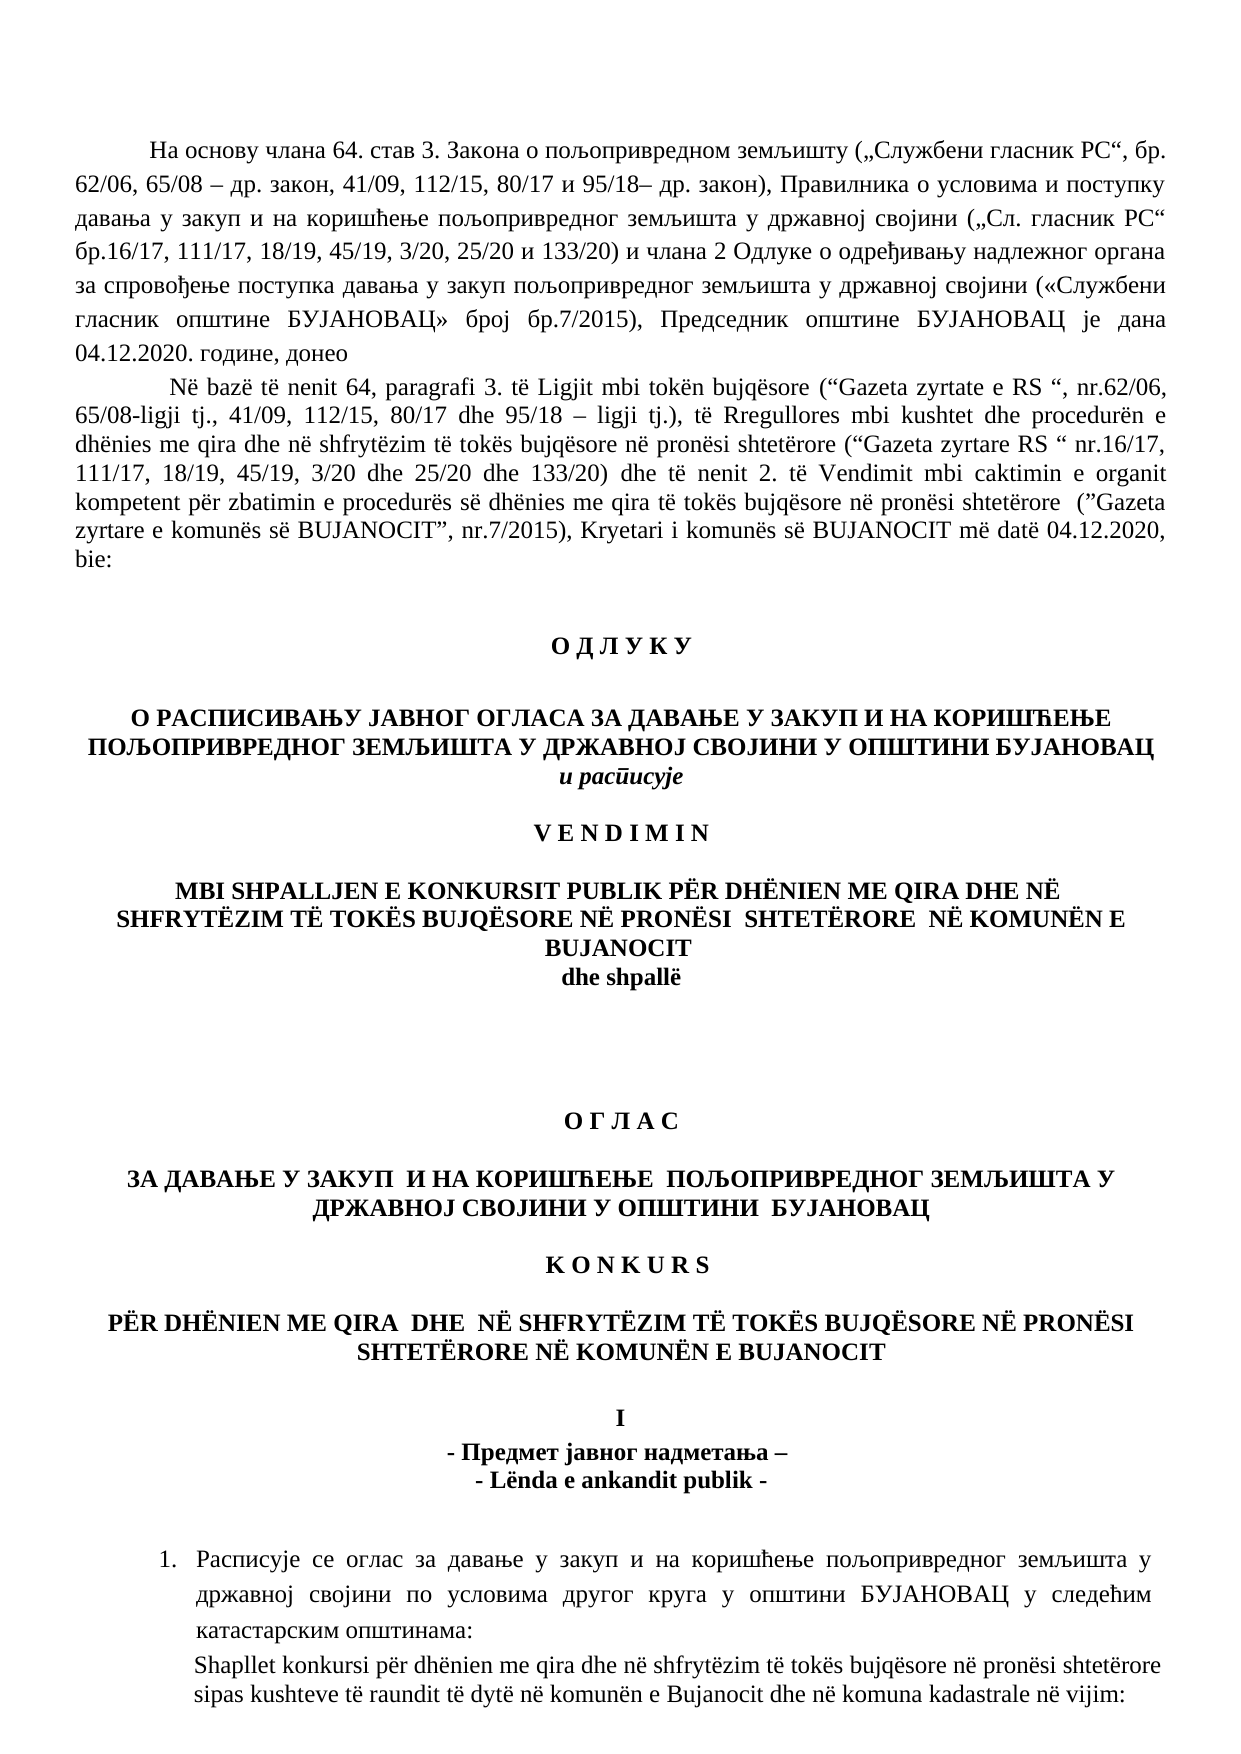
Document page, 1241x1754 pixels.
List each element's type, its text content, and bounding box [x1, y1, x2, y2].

text На основу члана 64. став 3. Закона о пољопривредном земљишту („Службени гласник РС“, бр. 62/06, 65/08 – др. закон, 41/09, 112/15, 80/17 и 95/18– др. закон), Правилника о условима и поступку давања у закуп и на коришћење пољопривредног земљишта у државној својини („Сл. гласник РС“ бр.16/17, 111/17, 18/19, 45/19, 3/20, 25/20 и 133/20) и члана 2 Одлуке о одређивању надлежног органа за спровођење поступка давања у закуп пољопривредног земљишта у државној својини («Службени гласник општине БУЈАНОВАЦ» број бр.7/2015), Председник општине БУЈАНОВАЦ је дана 04.12.2020. године, донео [75, 135, 1167, 367]
text О РАСПИСИВАЊУ ЈАВНОГ ОГЛАСА ЗА ДАВАЊЕ У ЗАКУП И НА КОРИШЋЕЊЕ ПОЉОПРИВРЕДНОГ ЗЕМЉИШТА У ДРЖАВНОЈ СВОЈИНИ У ОПШТИНИ БУЈАНОВАЦ [75, 703, 1167, 761]
text I [75, 1403, 1165, 1432]
text - Предмет јавног надметања – [75, 1437, 1159, 1465]
list - Lënda e ankandit publik - [150, 1465, 1167, 1494]
text Në bazë të nenit 64, paragrafi 3. të Ligjit mbi tokën bujqësore (“Gazeta zyrtate e RS “, nr.62/06, 65/08-ligji tj., 41/09, 112/15, 80/17 dhe 95/18 – ligji tj.), të Rregullores mbi kushtet dhe procedurën e dhënies me qira dhe në shfrytëzim të tokës bujqësore në pronësi shtetërore (“Gazeta zyrtare RS “ nr.16/17, 111/17, 18/19, 45/19, 3/20 dhe 25/20 dhe 133/20) dhe të nenit 2. të Vendimit mbi caktimin e organit kompetent për zbatimin e procedurës së dhënies me qira të tokës bujqësore në pronësi shtetërore (”Gazeta zyrtare e komunës së BUJANOCIT”, nr.7/2015), Kryetari i komunës së BUJANOCIT më datë 04.12.2020, bie: [75, 372, 1167, 573]
text MBI SHPALLJEN E KONKURSIT PUBLIK PËR DHËNIEN ME QIRA DHE NË SHFRYTËZIM TË TOKËS BUJQËSORE NË PRONËSI SHTETËRORE NË KOMUNËN E BUJANOCIT dhe shpallë [75, 847, 1167, 991]
text K O N K U R S [75, 1250, 1167, 1279]
text ЗА ДАВАЊЕ У ЗАКУП И НА КОРИШЋЕЊЕ ПОЉОПРИВРЕДНОГ ЗЕМЉИШТА У ДРЖАВНОЈ СВОЈИНИ У ОПШТИНИ БУЈАНОВАЦ [75, 1164, 1167, 1222]
list Расписује се оглас за давање у закуп и на коришћење пољопривредног земљишта у државној својини по условима другог круга у општини БУЈАНОВАЦ у следећим катастарским општинама: [158, 1544, 1153, 1643]
subtitle О Г Л А С [75, 1106, 1167, 1135]
text sipas kushteve të raundit të dytë në komunën e Bujanocit dhe në komuna kadastrale në vijim: [150, 1679, 1167, 1708]
text V E N D I M I N [75, 818, 1167, 847]
subtitle О Д Л У К У [75, 631, 1167, 660]
text Shapllet konkursi për dhënien me qira dhe në shfrytëzim të tokës bujqësore në pronësi shtetërore [150, 1650, 1167, 1679]
text и расписује [75, 761, 1167, 789]
text PËR DHËNIEN ME QIRA DHE NË SHFRYTËZIM TË TOKËS BUJQËSORE NË PRONËSI SHTETËRORE NË KOMUNËN E BUJANOCIT [75, 1308, 1167, 1365]
